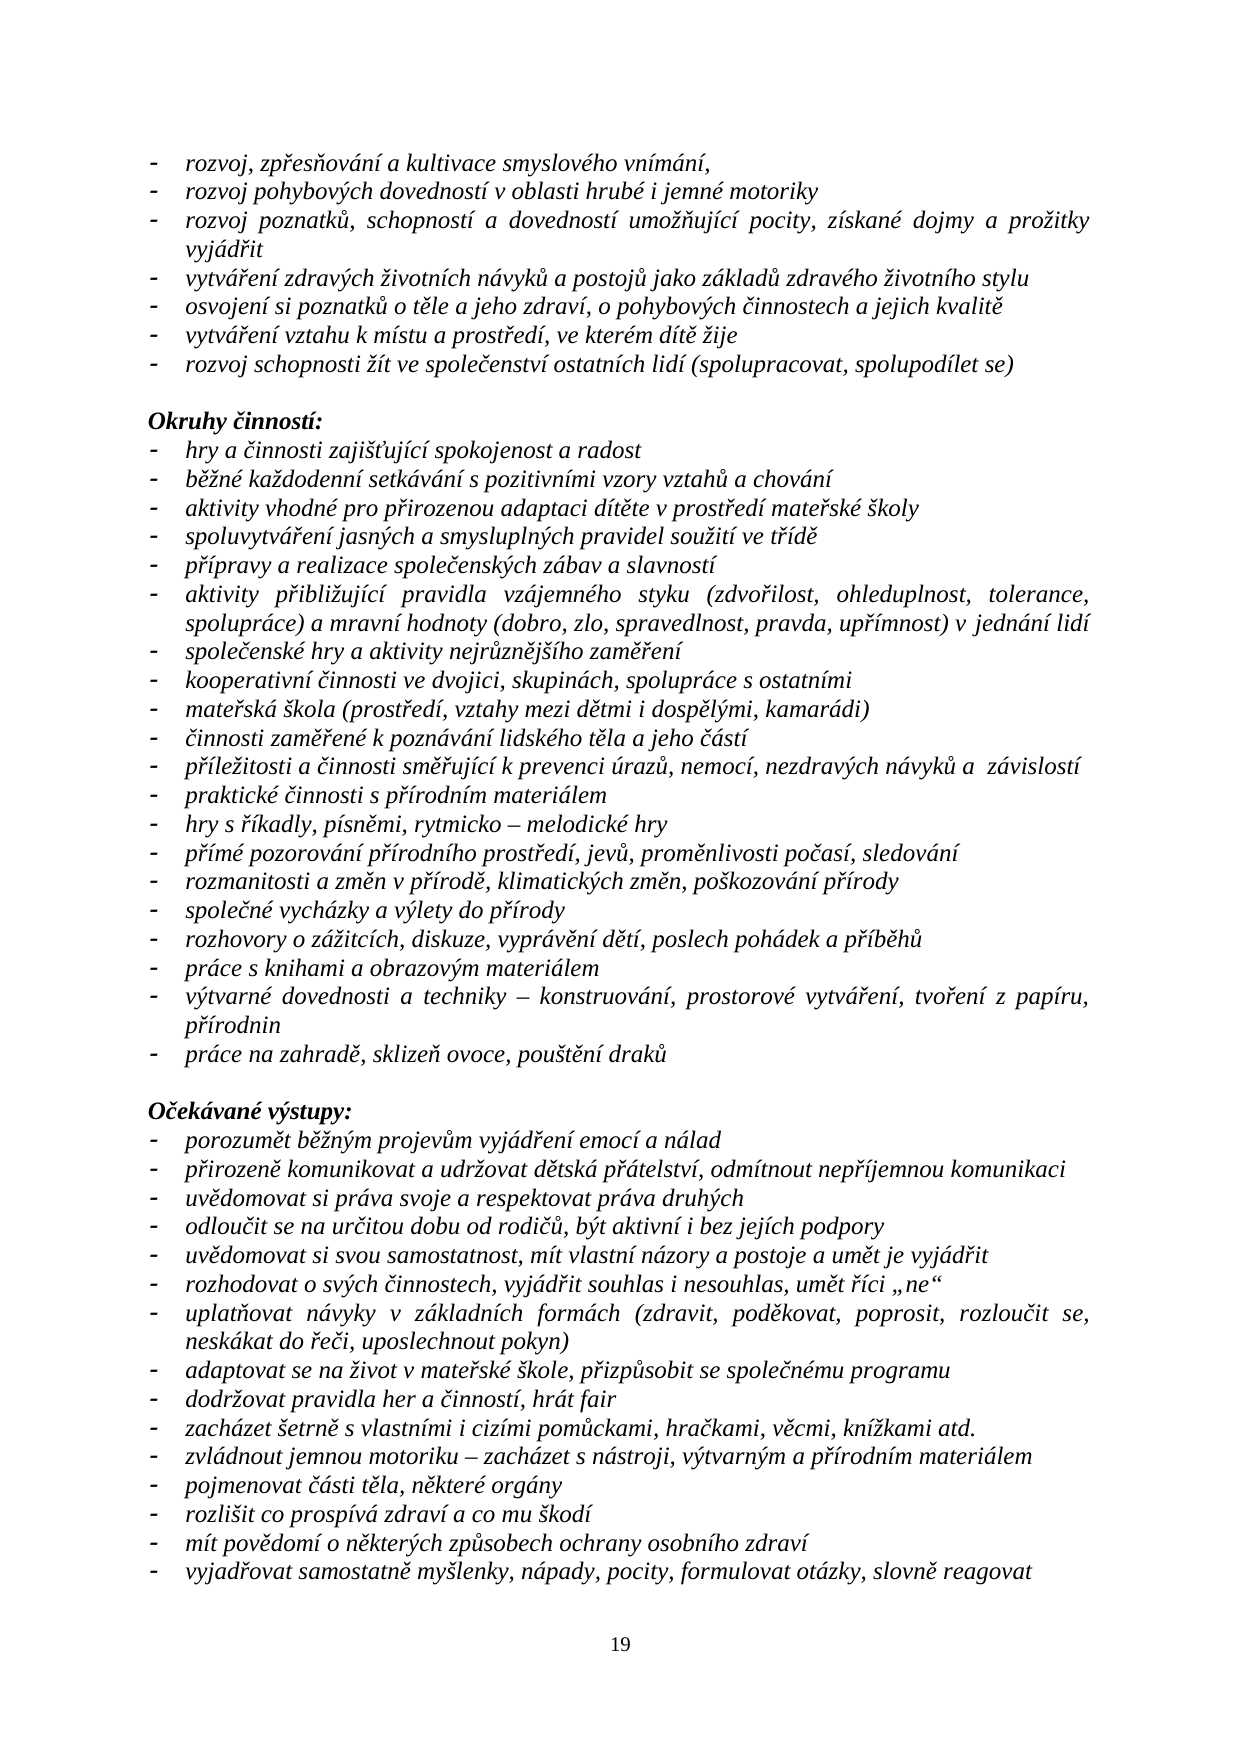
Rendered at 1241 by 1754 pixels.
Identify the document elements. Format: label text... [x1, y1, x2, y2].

list praktické činnosti s přírodním materiálem [148, 780, 1093, 809]
list rozmanitosti a změn v přírodě, klimatických změn, poškozování přírody [148, 866, 1093, 895]
list rozvoj, zpřesňování a kultivace smyslového vnímání, [148, 148, 1093, 176]
list vytváření vztahu k místu a prostředí, ve kterém dítě žije [148, 320, 1093, 349]
list dodržovat pravidla her a činností, hrát fair [148, 1384, 1093, 1413]
list přípravy a realizace společenských zábav a slavností [148, 550, 1093, 579]
text Okruhy činností: [148, 406, 1093, 435]
list práce s knihami a obrazovým materiálem [148, 953, 1093, 981]
list zacházet šetrně s vlastními i cizími pomůckami, hračkami, věcmi, knížkami atd. [148, 1413, 1093, 1441]
list zvládnout jemnou motoriku – zacházet s nástroji, výtvarným a přírodním materiálem [148, 1441, 1093, 1470]
list přirozeně komunikovat a udržovat dětská přátelství, odmítnout nepříjemnou komunikaci [148, 1154, 1093, 1183]
list porozumět běžným projevům vyjádření emocí a nálad [148, 1125, 1093, 1154]
list rozvoj schopnosti žít ve společenství ostatních lidí (spolupracovat, spolupodílet se) [148, 349, 1093, 378]
list rozvoj pohybových dovedností v oblasti hrubé i jemné motoriky [148, 176, 1093, 205]
list rozlišit co prospívá zdraví a co mu škodí [148, 1499, 1093, 1528]
list běžné každodenní setkávání s pozitivními vzory vztahů a chování [148, 464, 1093, 493]
list mateřská škola (prostředí, vztahy mezi dětmi i dospělými, kamarádi) [148, 694, 1093, 723]
list hry a činnosti zajišťující spokojenost a radost [148, 435, 1093, 464]
list uplatňovat návyky v základních formách (zdravit, poděkovat, poprosit, rozloučit se, neskákat do řeči, uposlechnout pokyn) [148, 1298, 1093, 1355]
list aktivity přibližující pravidla vzájemného styku (zdvořilost, ohleduplnost, tolerance, spolupráce) a mravní hodnoty (dobro, zlo, spravedlnost, pravda, upřímnost) v jednání lidí [148, 579, 1093, 636]
list činnosti zaměřené k poznávání lidského těla a jeho částí [148, 723, 1093, 751]
list rozhodovat o svých činnostech, vyjádřit souhlas i nesouhlas, umět říci „ne“ [148, 1269, 1093, 1298]
list vyjadřovat samostatně myšlenky, nápady, pocity, formulovat otázky, slovně reagovat [148, 1556, 1093, 1585]
list osvojení si poznatků o těle a jeho zdraví, o pohybových činnostech a jejich kvalitě [148, 291, 1093, 320]
list mít povědomí o některých způsobech ochrany osobního zdraví [148, 1528, 1093, 1556]
list společenské hry a aktivity nejrůznějšího zaměření [148, 636, 1093, 665]
list adaptovat se na život v mateřské škole, přizpůsobit se společnému programu [148, 1355, 1093, 1384]
list přímé pozorování přírodního prostředí, jevů, proměnlivosti počasí, sledování [148, 838, 1093, 866]
list společné vycházky a výlety do přírody [148, 895, 1093, 924]
list kooperativní činnosti ve dvojici, skupinách, spolupráce s ostatními [148, 665, 1093, 694]
list příležitosti a činnosti směřující k prevenci úrazů, nemocí, nezdravých návyků a závislostí [148, 751, 1093, 780]
list hry s říkadly, písněmi, rytmicko – melodické hry [148, 809, 1093, 838]
text Očekávané výstupy: [148, 1096, 1093, 1125]
list aktivity vhodné pro přirozenou adaptaci dítěte v prostředí mateřské školy [148, 493, 1093, 521]
list odloučit se na určitou dobu od rodičů, být aktivní i bez jejích podpory [148, 1211, 1093, 1240]
list rozvoj poznatků, schopností a dovedností umožňující pocity, získané dojmy a prožitky vyjádřit [148, 205, 1093, 263]
list uvědomovat si práva svoje a respektovat práva druhých [148, 1183, 1093, 1211]
list vytváření zdravých životních návyků a postojů jako základů zdravého životního stylu [148, 263, 1093, 291]
list pojmenovat části těla, některé orgány [148, 1470, 1093, 1499]
list spoluvytváření jasných a smysluplných pravidel soužití ve třídě [148, 521, 1093, 550]
list práce na zahradě, sklizeň ovoce, pouštění draků [148, 1039, 1093, 1068]
list výtvarné dovednosti a techniky – konstruování, prostorové vytváření, tvoření z papíru, přírodnin [148, 981, 1093, 1039]
list uvědomovat si svou samostatnost, mít vlastní názory a postoje a umět je vyjádřit [148, 1240, 1093, 1269]
list rozhovory o zážitcích, diskuze, vyprávění dětí, poslech pohádek a příběhů [148, 924, 1093, 953]
